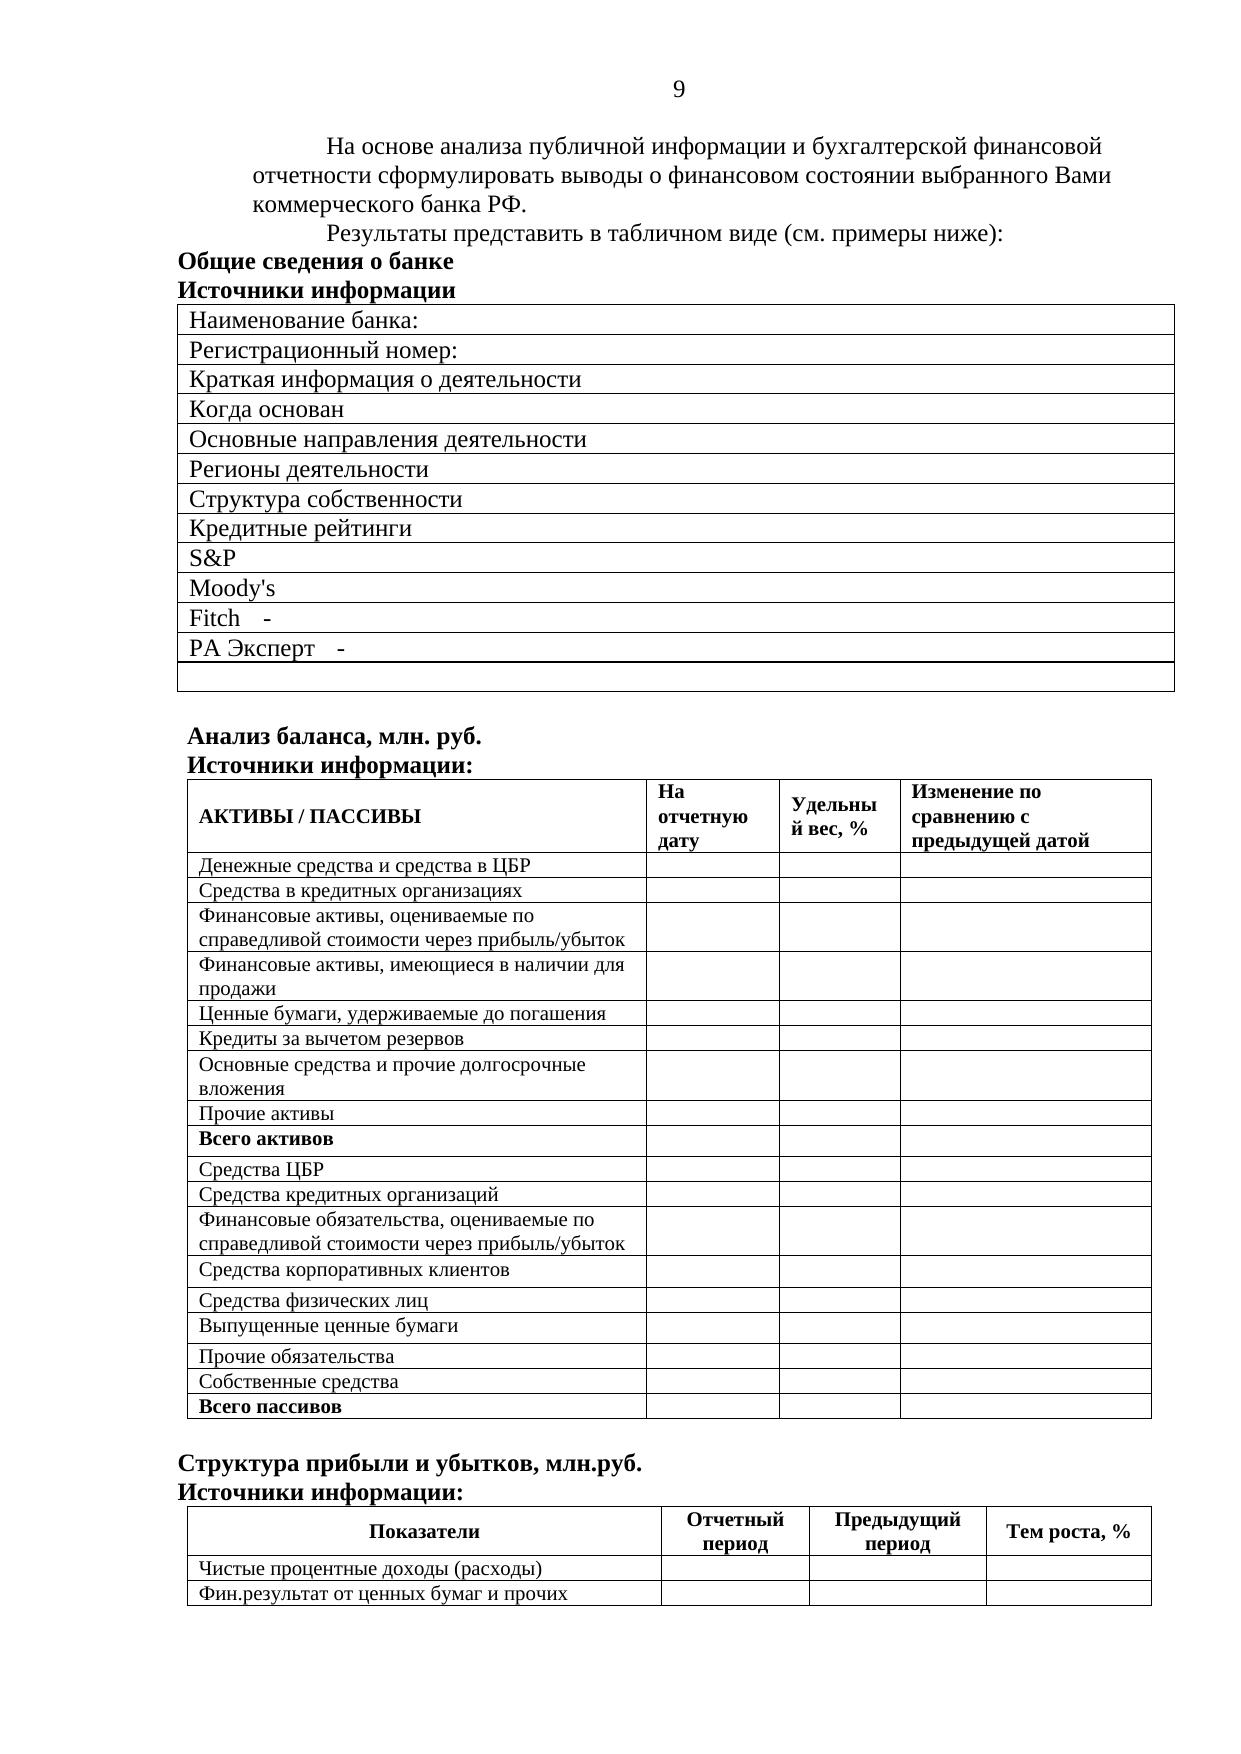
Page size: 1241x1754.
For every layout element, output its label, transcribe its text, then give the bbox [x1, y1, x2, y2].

table_cell [780, 1126, 900, 1156]
table_cell Выпущенные ценные бумаги [188, 1313, 646, 1343]
table_cell [901, 853, 1151, 877]
table_cell [901, 1126, 1151, 1156]
table_header Изменение по сравнению с предыдущей датой [901, 780, 1151, 852]
table_cell [647, 1126, 779, 1156]
table_cell [780, 1313, 900, 1343]
table_cell [901, 1369, 1151, 1393]
table_cell Финансовые активы, имеющиеся в наличии для продажи [188, 952, 646, 1000]
table_cell [987, 1556, 1151, 1580]
table_cell [662, 1556, 809, 1580]
table_cell [647, 952, 779, 1000]
table_cell [901, 1394, 1151, 1418]
table_cell [780, 1369, 900, 1393]
table_cell [901, 1026, 1151, 1050]
table_header Предыдущий период [810, 1507, 986, 1555]
table_cell [901, 1256, 1151, 1287]
table_cell [780, 1001, 900, 1025]
table_cell [810, 1556, 986, 1580]
table_header Показатели [188, 1507, 661, 1555]
table_cell Fitch - [178, 603, 1174, 632]
table_cell [901, 903, 1151, 951]
table_cell Регионы деятельности [178, 454, 1174, 483]
table_cell [647, 853, 779, 877]
table_cell [647, 1101, 779, 1125]
table_cell [178, 663, 1174, 691]
table_cell [647, 903, 779, 951]
table_cell [780, 952, 900, 1000]
table_cell Прочие обязательства [188, 1344, 646, 1368]
table_cell [647, 1026, 779, 1050]
text Результаты представить в табличном виде (см. примеры ниже): [252, 218, 1181, 246]
table_cell [647, 1207, 779, 1255]
table_cell [987, 1581, 1151, 1605]
table_cell [647, 878, 779, 902]
table_cell [901, 1157, 1151, 1181]
table_cell [901, 1001, 1151, 1025]
table_cell [901, 952, 1151, 1000]
table_cell Основные направления деятельности [178, 424, 1174, 453]
table_cell [780, 1288, 900, 1312]
table_cell Moody's [178, 573, 1174, 602]
table_cell [647, 1313, 779, 1343]
table_cell Средства корпоративных клиентов [188, 1256, 646, 1287]
table_cell Основные средства и прочие долгосрочные вложения [188, 1051, 646, 1099]
table_cell [901, 1207, 1151, 1255]
table_cell Финансовые обязательства, оцениваемые по справедливой стоимости через прибыль/убыток [188, 1207, 646, 1255]
table_cell [780, 853, 900, 877]
table_cell Собственные средства [188, 1369, 646, 1393]
table_cell [901, 1051, 1151, 1099]
table_cell [901, 1288, 1151, 1312]
table_cell Ценные бумаги, удерживаемые до погашения [188, 1001, 646, 1025]
table_cell [780, 1256, 900, 1287]
table_cell [780, 878, 900, 902]
table_cell [647, 1256, 779, 1287]
table_cell [647, 1394, 779, 1418]
table_cell Кредиты за вычетом резервов [188, 1026, 646, 1050]
table_cell Чистые процентные доходы (расходы) [188, 1556, 661, 1580]
table_header АКТИВЫ / ПАССИВЫ [188, 780, 646, 852]
table_cell Регистрационный номер: [178, 335, 1174, 363]
table_cell Когда основан [178, 394, 1174, 423]
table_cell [188, 1581, 661, 1605]
table_cell [647, 1182, 779, 1206]
table_cell [647, 1369, 779, 1393]
table_cell Средства кредитных организаций [188, 1182, 646, 1206]
table_cell [780, 1394, 900, 1418]
table_cell [780, 1051, 900, 1099]
table_header На отчетную дату [647, 780, 779, 852]
table_cell [647, 1157, 779, 1181]
table_cell [780, 1182, 900, 1206]
table_cell [780, 1157, 900, 1181]
table_cell Структура собственности [178, 484, 1174, 512]
table_cell Прочие активы [188, 1101, 646, 1125]
table_cell [810, 1581, 986, 1605]
table_cell [647, 1051, 779, 1099]
table_cell [662, 1581, 809, 1605]
table_cell Средства физических лиц [188, 1288, 646, 1312]
table_cell Краткая информация о деятельности [178, 365, 1174, 393]
table_cell [901, 1344, 1151, 1368]
table_cell [901, 1182, 1151, 1206]
table_cell РА Эксперт - [178, 633, 1174, 661]
table_cell [647, 1288, 779, 1312]
table_cell [901, 1101, 1151, 1125]
table_cell [780, 903, 900, 951]
table_cell Средства в кредитных организациях [188, 878, 646, 902]
table_cell Средства ЦБР [188, 1157, 646, 1181]
text Источники информации: [187, 750, 1181, 778]
table_cell [780, 1207, 900, 1255]
table_cell [901, 878, 1151, 902]
text Источники информации: [177, 1477, 1181, 1506]
text Структура прибыли и убытков, млн.руб. [177, 1448, 1181, 1477]
text Общие сведения о банке [177, 246, 1181, 275]
table_cell Кредитные рейтинги [178, 514, 1174, 542]
table_cell [647, 1001, 779, 1025]
table_cell [901, 1313, 1151, 1343]
table_cell Денежные средства и средства в ЦБР [188, 853, 646, 877]
table_cell Всего пассивов [188, 1394, 646, 1418]
table_header Отчетный период [662, 1507, 809, 1555]
text Источники информации [177, 275, 1181, 304]
table_cell [647, 1344, 779, 1368]
table_cell Финансовые активы, оцениваемые по справедливой стоимости через прибыль/убыток [188, 903, 646, 951]
text Анализ баланса, млн. руб. [187, 721, 1181, 750]
table_cell [780, 1344, 900, 1368]
table_cell [780, 1026, 900, 1050]
table_cell Всего активов [188, 1126, 646, 1156]
table_cell S&P [178, 543, 1174, 572]
table_header Наименование банка: [178, 305, 1174, 334]
text На основе анализа публичной информации и бухгалтерской финансовой отчетности сформулировать выводы о финансовом состоянии выбранного Вами коммерческого банка РФ. [252, 131, 1181, 218]
table_header Удельный вес, % [780, 780, 900, 852]
table_header Тем роста, % [987, 1507, 1151, 1555]
table_cell [780, 1101, 900, 1125]
